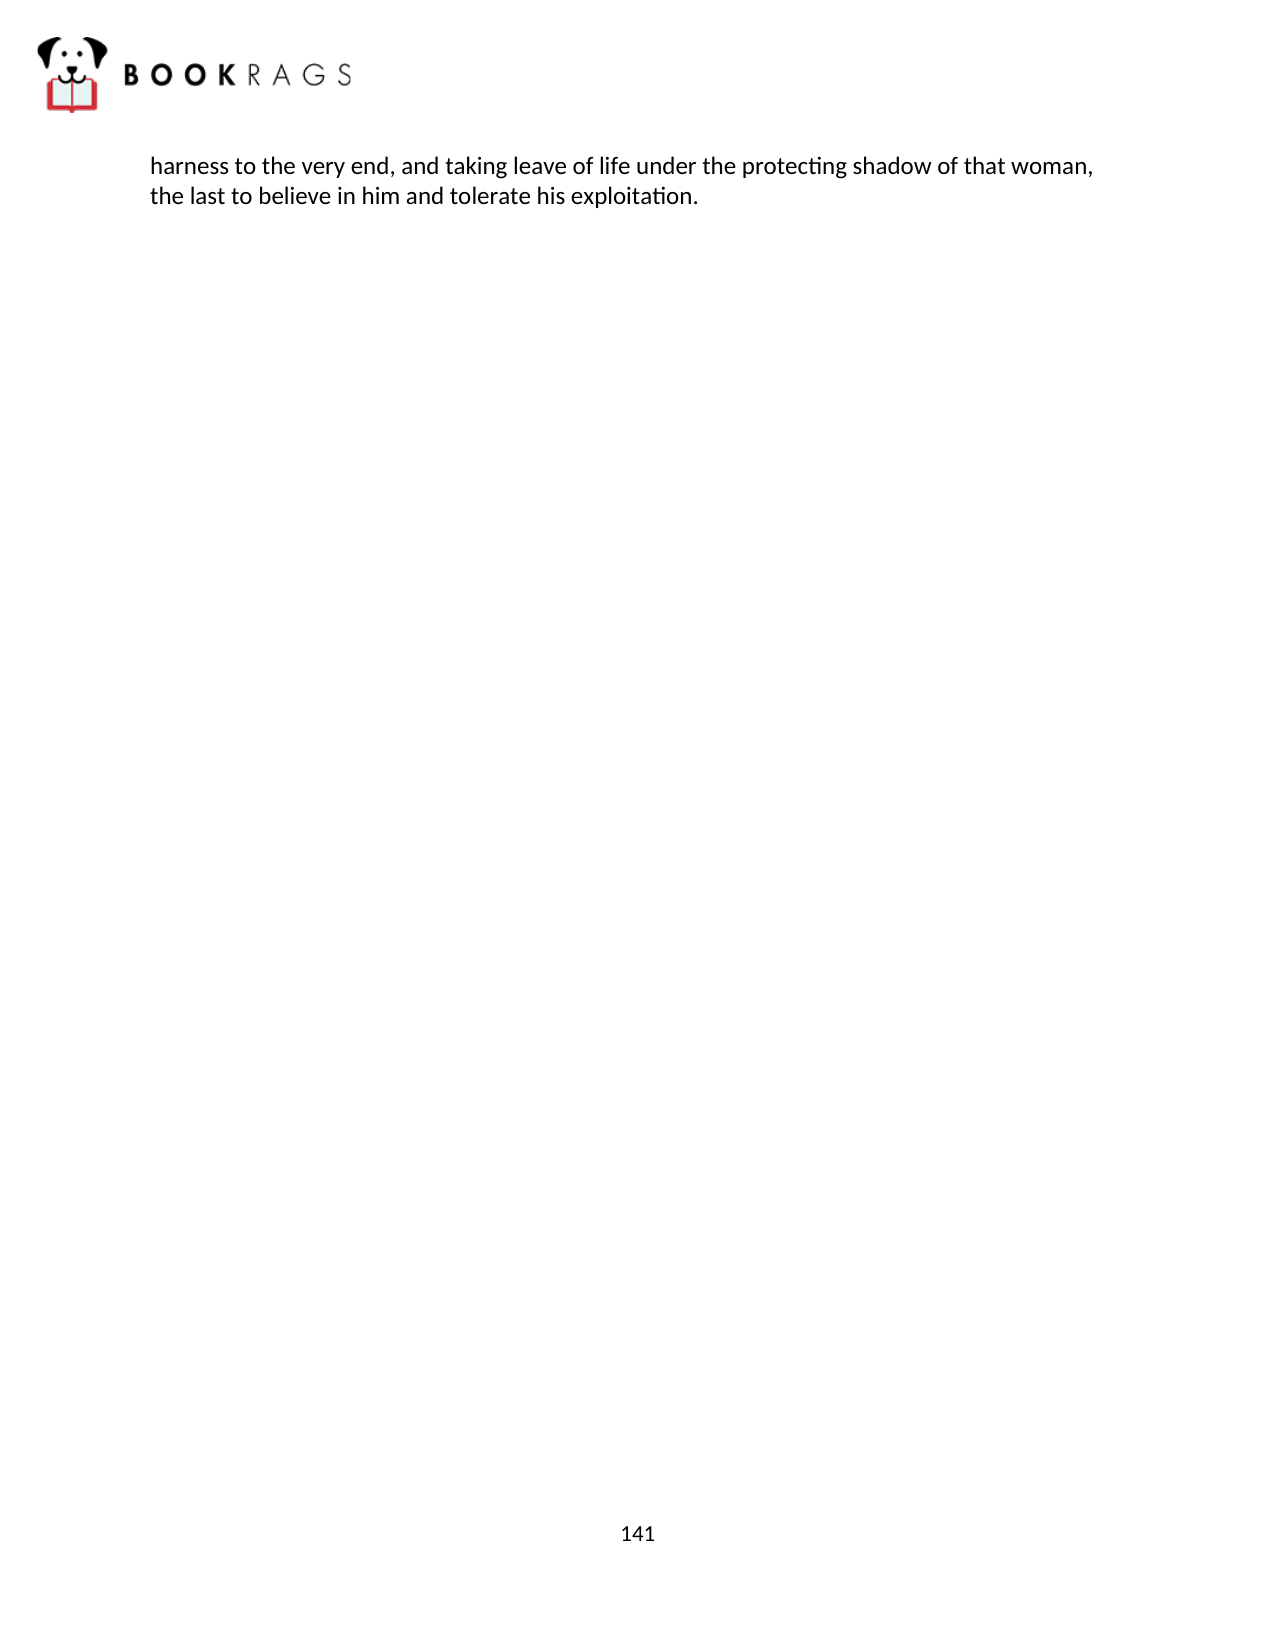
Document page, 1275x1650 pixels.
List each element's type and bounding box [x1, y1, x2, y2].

picture [37, 37, 351, 113]
text [150, 150, 1125, 211]
